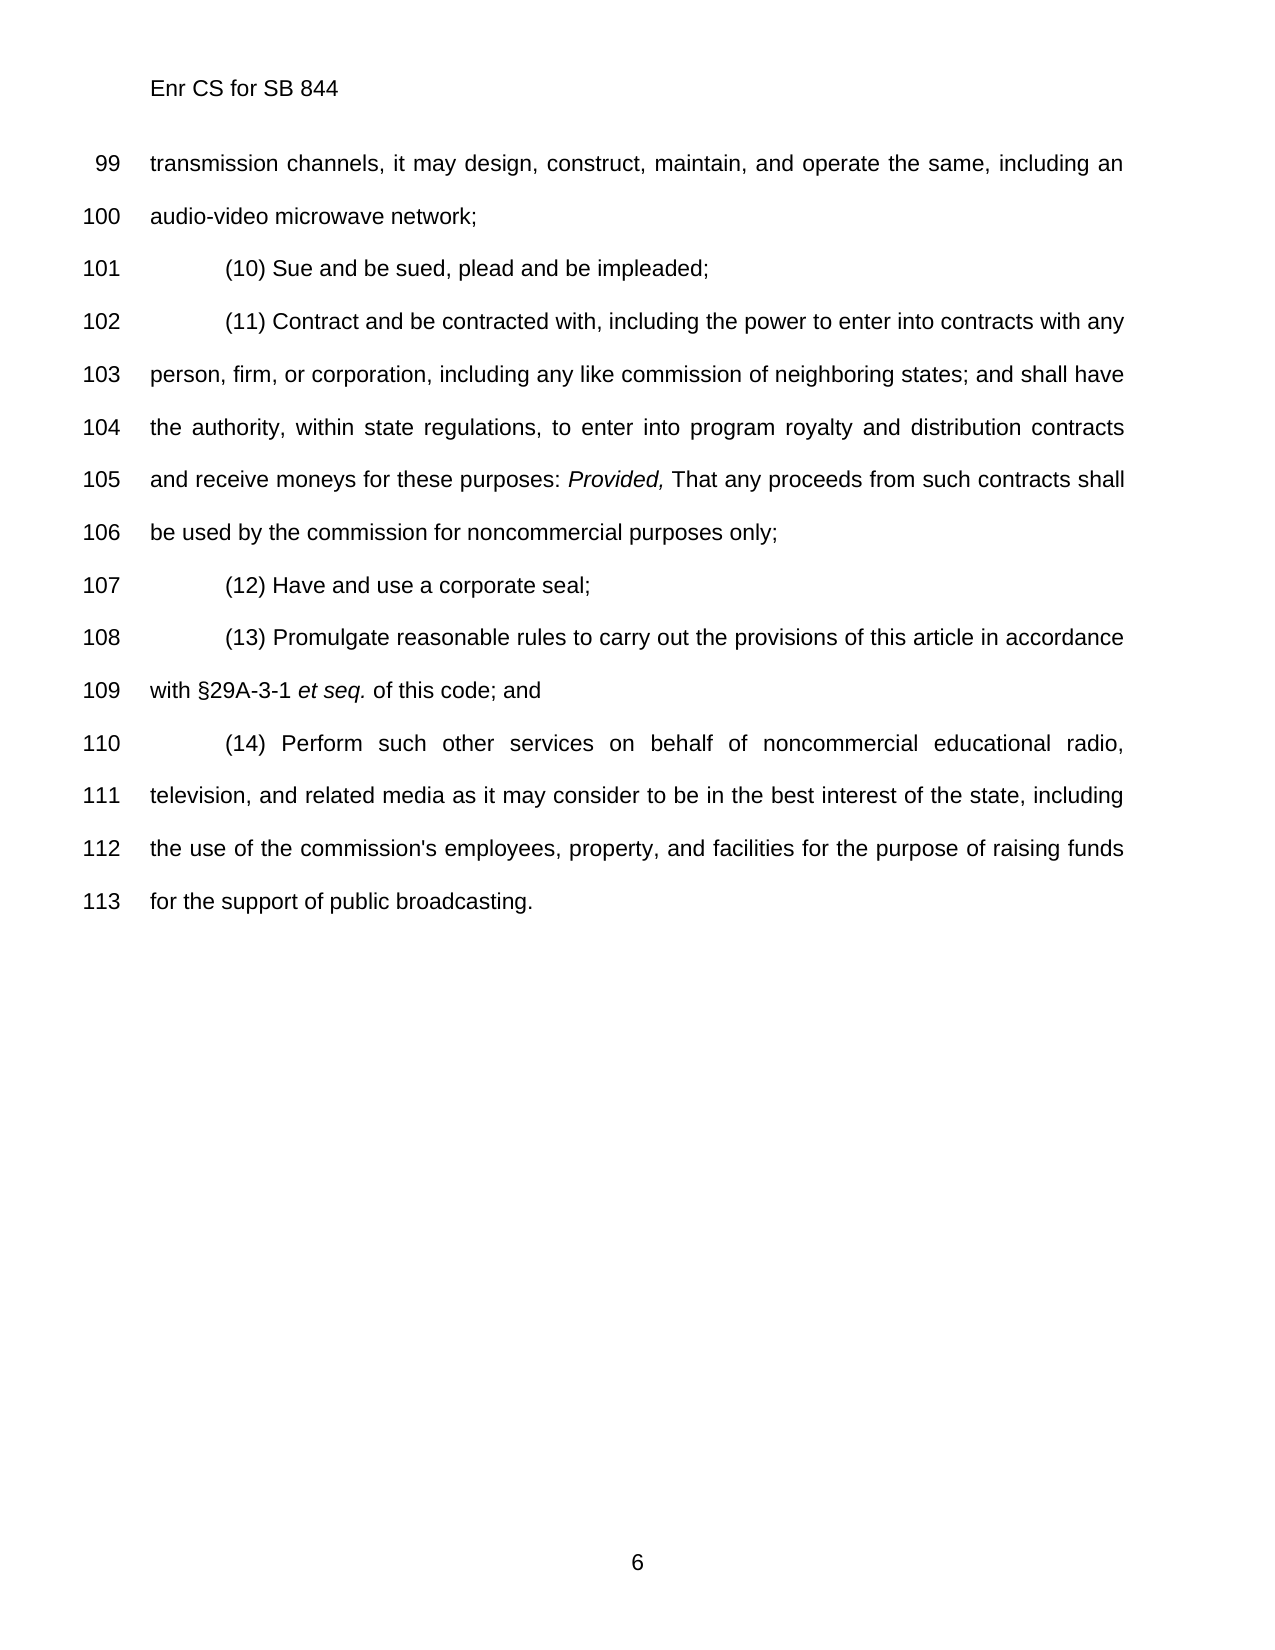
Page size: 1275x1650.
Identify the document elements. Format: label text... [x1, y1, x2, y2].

text (10) Sue and be sued, plead and be impleaded; [150, 255, 1125, 282]
text (14) Perform such other services on behalf of noncommercial educational radio, television, and related media as it may consider to be in the best interest of the state, including the use of the commission's employees, property, and facilities for the purpose of raising funds for the support of public broadcasting. [150, 730, 1125, 914]
text (11) Contract and be contracted with, including the power to enter into contracts with any person, firm, or corporation, including any like commission of neighboring states; and shall have the authority, within state regulations, to enter into program royalty and distribution contracts and receive moneys for these purposes: Provided, That any proceeds from such contracts shall be used by the commission for noncommercial purposes only; [150, 308, 1125, 545]
text (13) Promulgate reasonable rules to carry out the provisions of this article in accordance with §29A-3-1 et seq. of this code; and [150, 624, 1125, 703]
text (12) Have and use a corporate seal; [150, 572, 1125, 598]
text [150, 150, 1125, 229]
